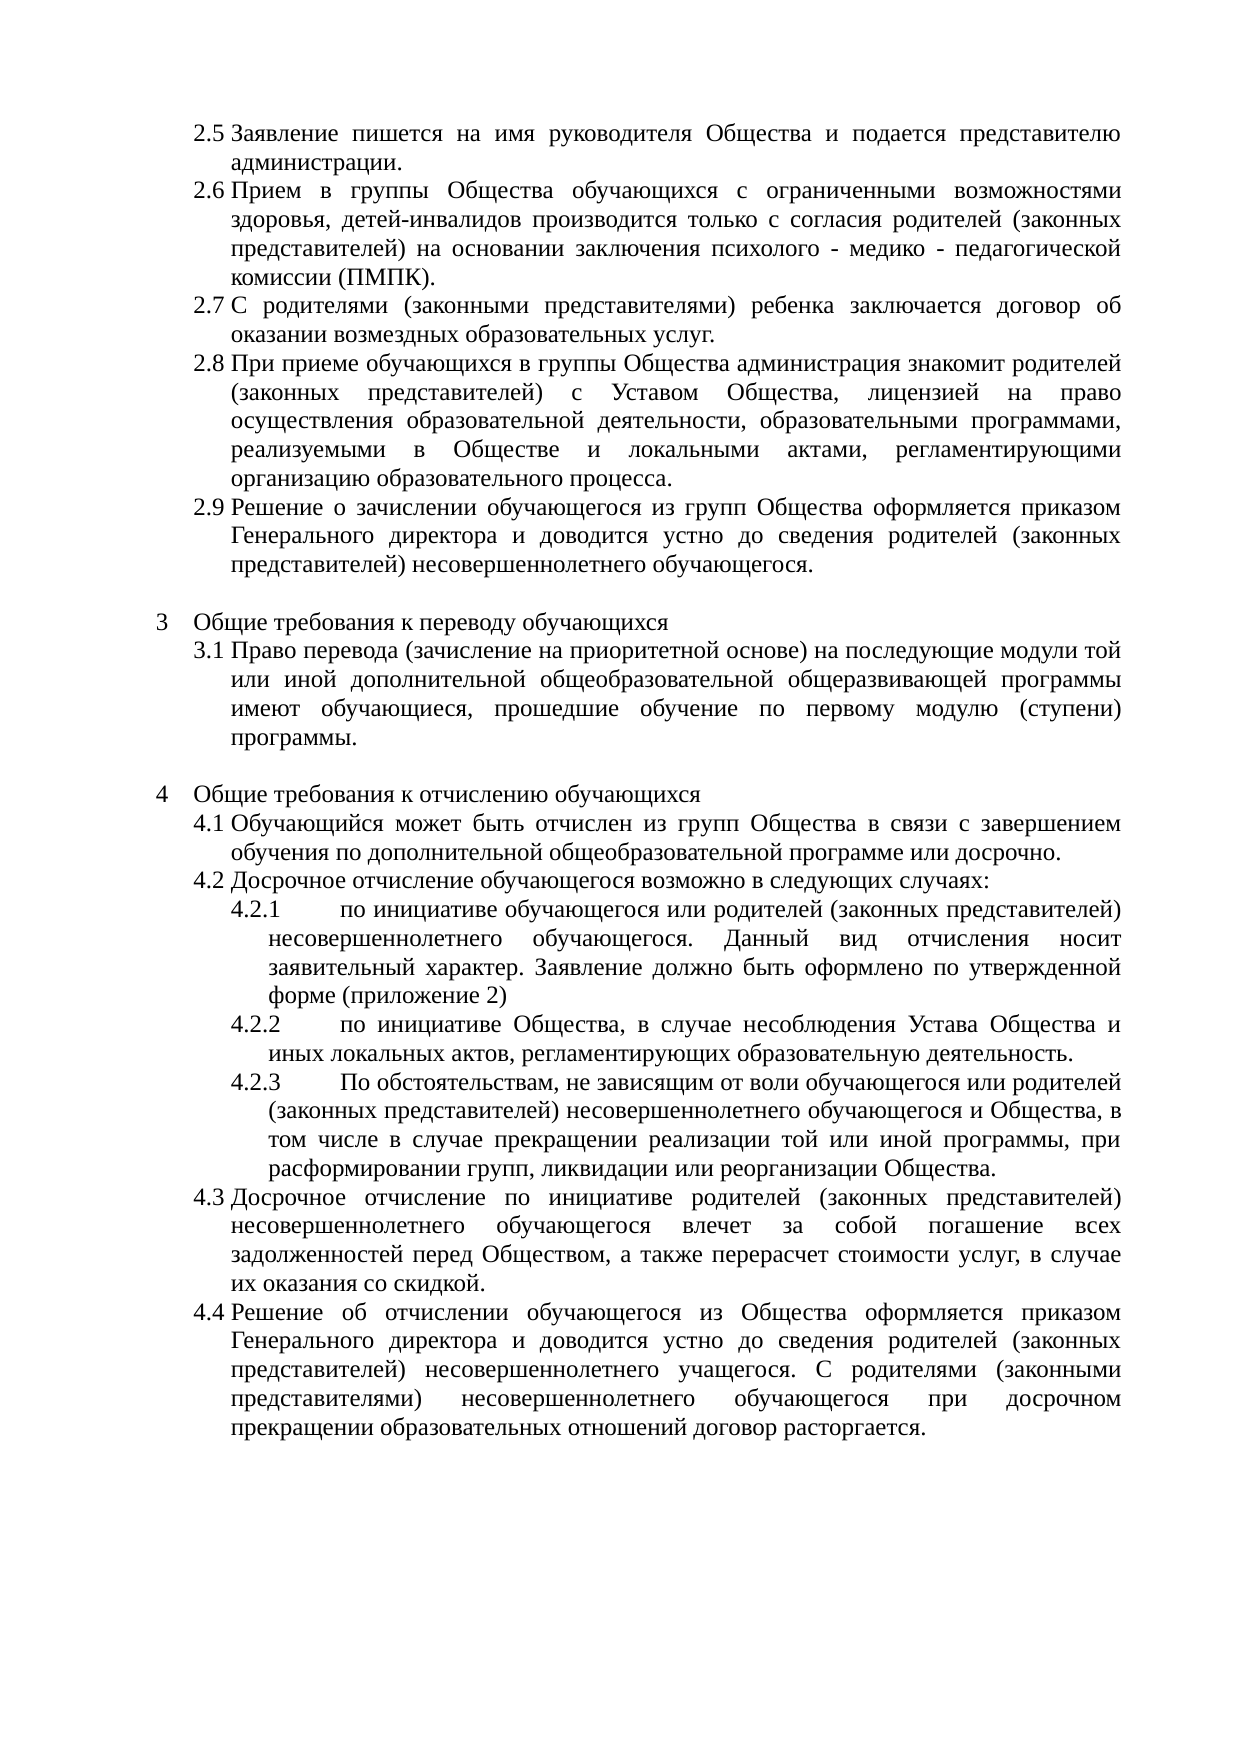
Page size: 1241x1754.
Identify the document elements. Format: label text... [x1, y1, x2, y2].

list Обучающийся может быть отчислен из групп Общества в связи с завершением обучения по дополнительной общеобразовательной программе или досрочно. [193, 808, 1122, 866]
list по инициативе обучающегося или родителей (законных представителей) несовершеннолетнего обучающегося. Данный вид отчисления носит заявительный характер. Заявление должно быть оформлено по утвержденной форме (приложение 2) [231, 894, 1122, 1009]
list Общие требования к отчислению обучающихся [156, 779, 1122, 808]
list Досрочное отчисление по инициативе родителей (законных представителей) несовершеннолетнего обучающегося влечет за собой погашение всех задолженностей перед Обществом, а также перерасчет стоимости услуг, в случае их оказания со скидкой. [193, 1182, 1122, 1297]
list Решение об отчислении обучающегося из Общества оформляется приказом Генерального директора и доводится устно до сведения родителей (законных представителей) несовершеннолетнего учащегося. С родителями (законными представителями) несовершеннолетнего обучающегося при досрочном прекращении образовательных отношений договор расторгается. [193, 1297, 1122, 1441]
list Общие требования к переводу обучающихся [156, 607, 1122, 636]
list Прием в группы Общества обучающихся с ограниченными возможностями здоровья, детей-инвалидов производится только с согласия родителей (законных представителей) на основании заключения психолого - медико - педагогической комиссии (ПМПК). [193, 176, 1122, 291]
list По обстоятельствам, не зависящим от воли обучающегося или родителей (законных представителей) несовершеннолетнего обучающегося и Общества, в том числе в случае прекращении реализации той или иной программы, при расформировании групп, ликвидации или реорганизации Общества. [231, 1067, 1122, 1182]
list Решение о зачислении обучающегося из групп Общества оформляется приказом Генерального директора и доводится устно до сведения родителей (законных представителей) несовершеннолетнего обучающегося. [193, 492, 1122, 578]
list С родителями (законными представителями) ребенка заключается договор об оказании возмездных образовательных услуг. [193, 291, 1122, 348]
list Заявление пишется на имя руководителя Общества и подается представителю администрации. [193, 118, 1122, 176]
list Право перевода (зачисление на приоритетной основе) на последующие модули той или иной дополнительной общеобразовательной общеразвивающей программы имеют обучающиеся, прошедшие обучение по первому модулю (ступени) программы. [193, 636, 1122, 751]
list При приеме обучающихся в группы Общества администрация знакомит родителей (законных представителей) с Уставом Общества, лицензией на право осуществления образовательной деятельности, образовательными программами, реализуемыми в Обществе и локальными актами, регламентирующими организацию образовательного процесса. [193, 348, 1122, 492]
list Досрочное отчисление обучающегося возможно в следующих случаях: [193, 866, 1122, 894]
list по инициативе Общества, в случае несоблюдения Устава Общества и иных локальных актов, регламентирующих образовательную деятельность. [231, 1009, 1122, 1067]
